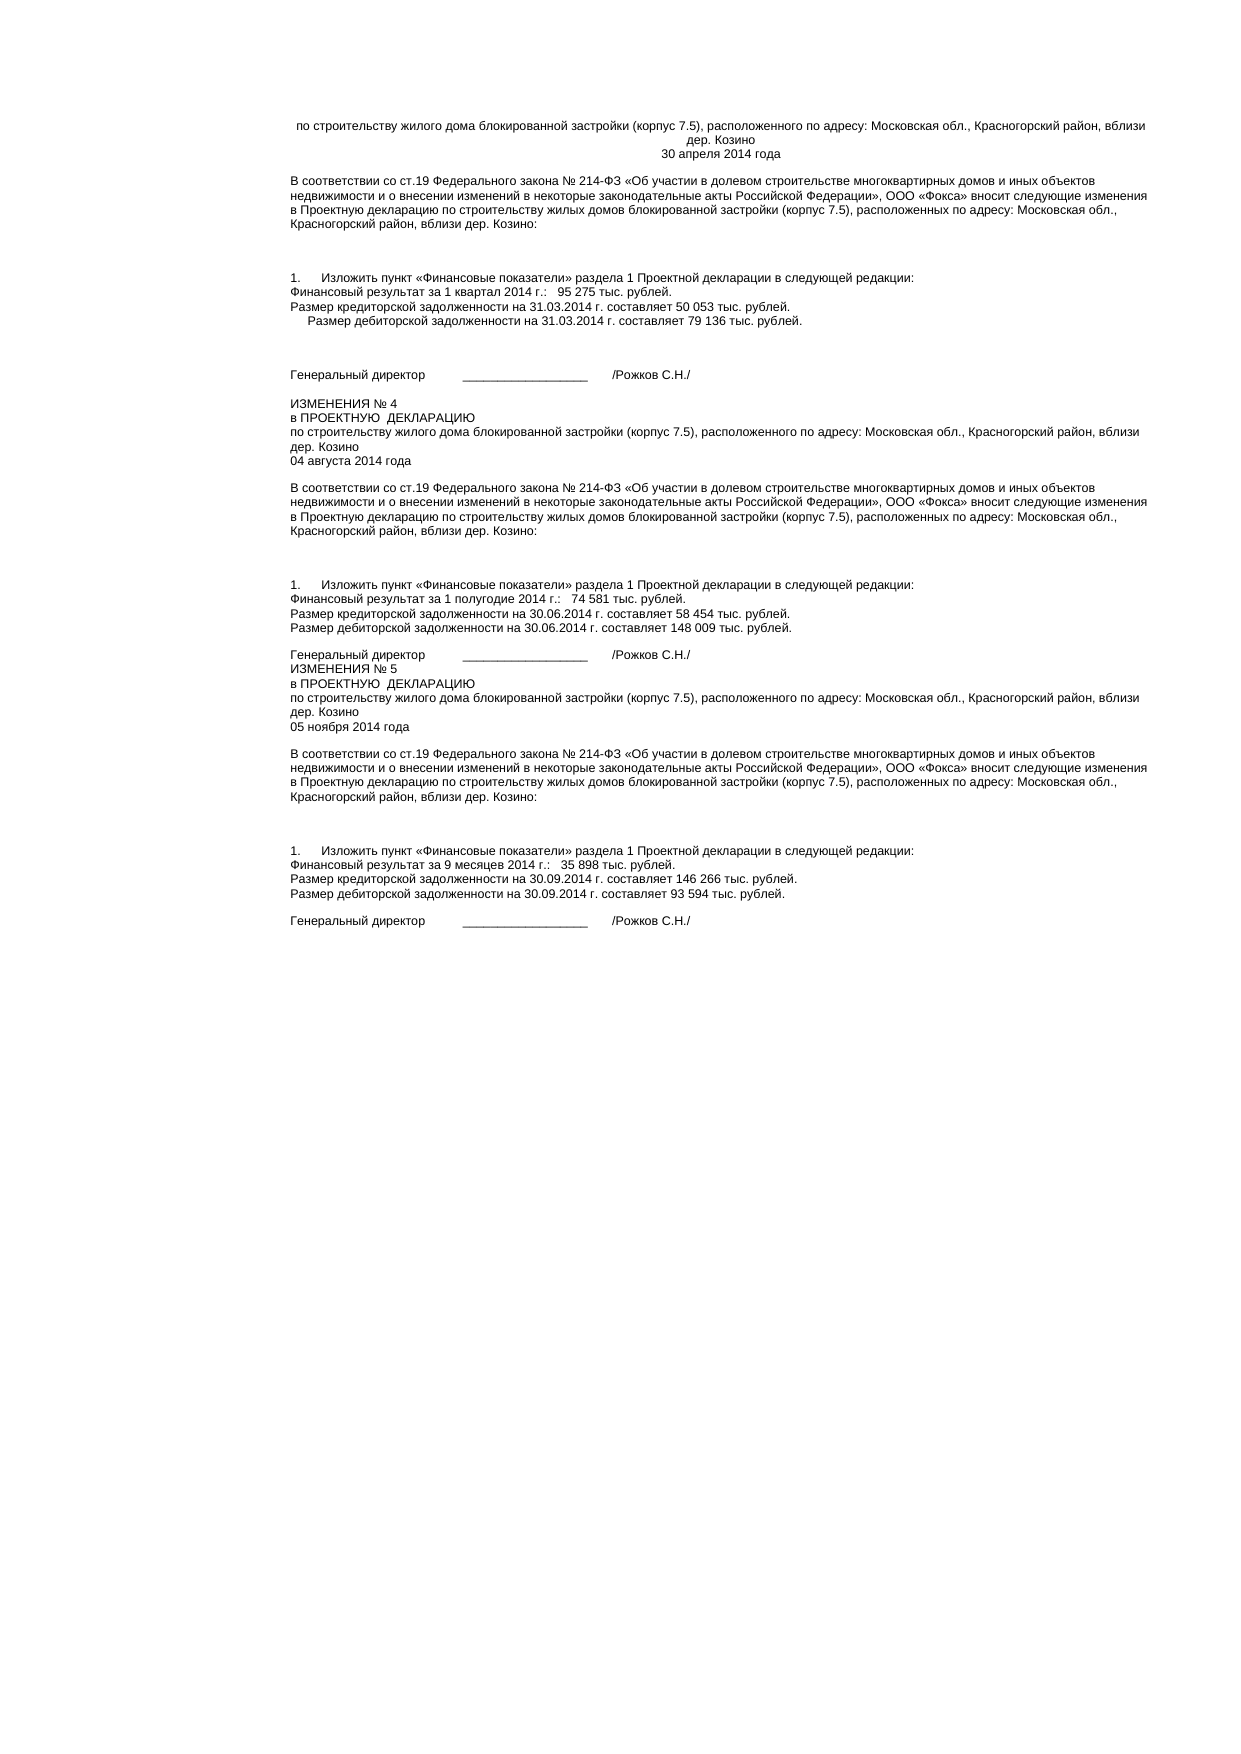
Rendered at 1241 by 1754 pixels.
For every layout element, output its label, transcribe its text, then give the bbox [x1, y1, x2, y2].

text Генеральный директор __________________ /Рожков С.Н./ [290, 913, 1152, 927]
text 1. Изложить пункт «Финансовые показатели» раздела 1 Проектной декларации в следующей редакции: Финансовый результат за 9 месяцев 2014 г.: 35 898 тыс. рублей. Размер кредиторской задолженности на 30.09.2014 г. составляет 146 266 тыс. рублей. Размер дебиторской задолженности на 30.09.2014 г. составляет 93 594 тыс. рублей. [290, 843, 1152, 901]
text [290, 118, 1152, 161]
text В соответствии со ст.19 Федерального закона № 214-ФЗ «Об участии в долевом строительстве многоквартирных домов и иных объектов недвижимости и о внесении изменений в некоторые законодательные акты Российской Федерации», ООО «Фокса» вносит следующие изменения в Проектную декларацию по строительству жилых домов блокированной застройки (корпус 7.5), расположенных по адресу: Московская обл., Красногорский район, вблизи дер. Козино: [290, 746, 1152, 804]
text В соответствии со ст.19 Федерального закона № 214-ФЗ «Об участии в долевом строительстве многоквартирных домов и иных объектов недвижимости и о внесении изменений в некоторые законодательные акты Российской Федерации», ООО «Фокса» вносит следующие изменения в Проектную декларацию по строительству жилых домов блокированной застройки (корпус 7.5), расположенных по адресу: Московская обл., Красногорский район, вблизи дер. Козино: [290, 174, 1152, 231]
text Генеральный директор __________________ /Рожков С.Н./ ИЗМЕНЕНИЯ № 5 в ПРОЕКТНУЮ ДЕКЛАРАЦИЮ по строительству жилого дома блокированной застройки (корпус 7.5), расположенного по адресу: Московская обл., Красногорский район, вблизи дер. Козино 05 ноября 2014 года [290, 647, 1152, 734]
text В соответствии со ст.19 Федерального закона № 214-ФЗ «Об участии в долевом строительстве многоквартирных домов и иных объектов недвижимости и о внесении изменений в некоторые законодательные акты Российской Федерации», ООО «Фокса» вносит следующие изменения в Проектную декларацию по строительству жилых домов блокированной застройки (корпус 7.5), расположенных по адресу: Московская обл., Красногорский район, вблизи дер. Козино: [290, 481, 1152, 538]
text 1. Изложить пункт «Финансовые показатели» раздела 1 Проектной декларации в следующей редакции: Финансовый результат за 1 квартал 2014 г.: 95 275 тыс. рублей. Размер кредиторской задолженности на 31.03.2014 г. составляет 50 053 тыс. рублей. Размер дебиторской задолженности на 31.03.2014 г. составляет 79 136 тыс. рублей. [290, 271, 1152, 328]
text 1. Изложить пункт «Финансовые показатели» раздела 1 Проектной декларации в следующей редакции: Финансовый результат за 1 полугодие 2014 г.: 74 581 тыс. рублей. Размер кредиторской задолженности на 30.06.2014 г. составляет 58 454 тыс. рублей. Размер дебиторской задолженности на 30.06.2014 г. составляет 148 009 тыс. рублей. [290, 577, 1152, 635]
text Генеральный директор __________________ /Рожков С.Н./ ИЗМЕНЕНИЯ № 4 в ПРОЕКТНУЮ ДЕКЛАРАЦИЮ по строительству жилого дома блокированной застройки (корпус 7.5), расположенного по адресу: Московская обл., Красногорский район, вблизи дер. Козино 04 августа 2014 года [290, 367, 1152, 468]
